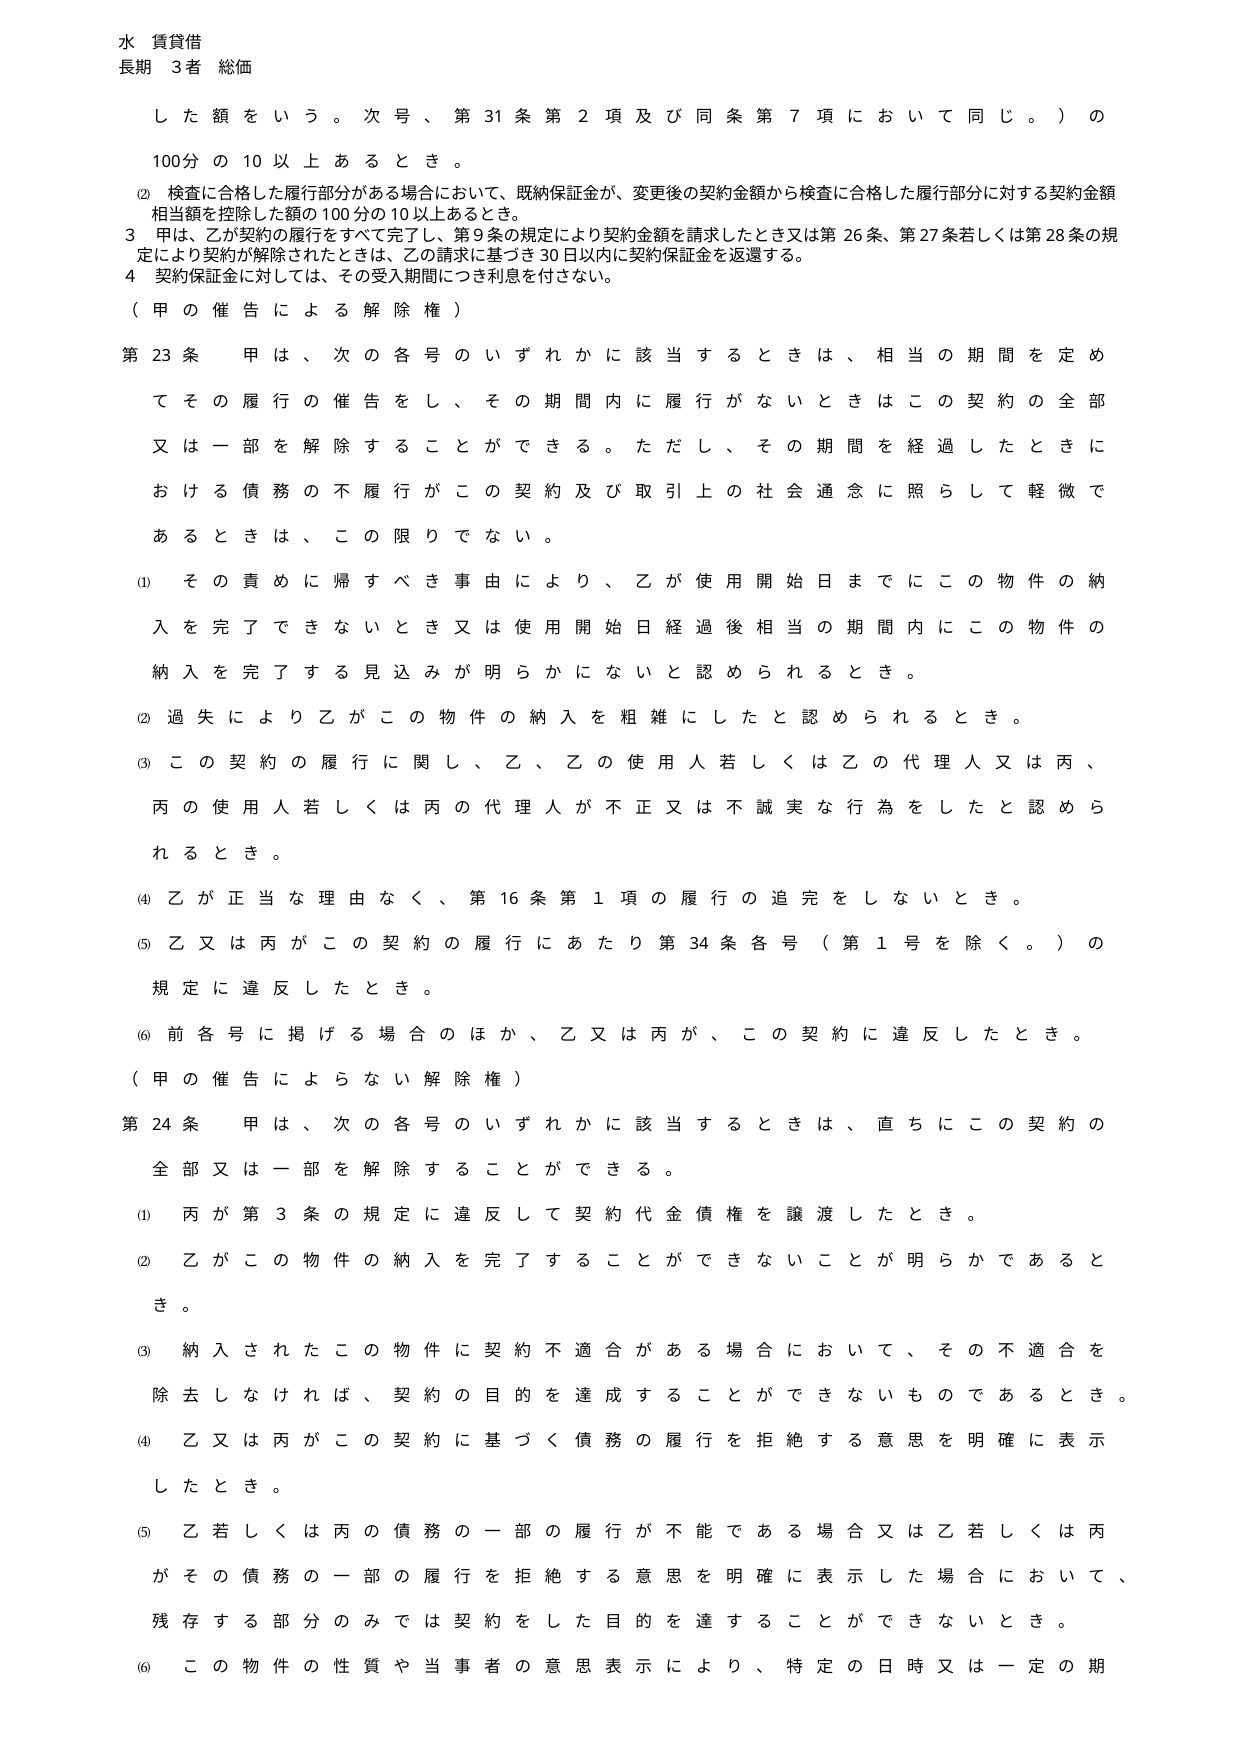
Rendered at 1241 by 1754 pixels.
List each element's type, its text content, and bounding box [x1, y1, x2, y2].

text ⑶ この契約の履行に関し、乙、乙の使用人若しくは乙の代理人又は丙、丙の使用人若しくは丙の代理人が不正又は不誠実な行為をしたと認められるとき。 [136, 739, 1118, 874]
text ⑵ 検査に合格した履行部分がある場合において、既納保証金が、変更後の契約金額から検査に合格した履行部分に対する契約金額相当額を控除した額の100分の10以上あるとき。 [137, 183, 1118, 224]
text ⑷ 乙又は丙がこの契約に基づく債務の履行を拒絶する意思を明確に表示したとき。 [136, 1417, 1118, 1507]
text ⑵ 過失により乙がこの物件の納入を粗雑にしたと認められるとき。 [136, 694, 1118, 739]
text （甲の催告によらない解除権） [122, 1055, 1118, 1101]
text 第23条 甲は、次の各号のいずれかに該当するときは、相当の期間を定めてその履行の催告をし、その期間内に履行がないときはこの契約の全部又は一部を解除することができる。ただし、その期間を経過したときにおける債務の不履行がこの契約及び取引上の社会通念に照らして軽微であるときは、この限りでない。 [122, 332, 1118, 558]
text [137, 92, 1118, 183]
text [136, 1643, 1118, 1688]
text ⑴ 丙が第３条の規定に違反して契約代金債権を譲渡したとき。 [136, 1191, 1118, 1236]
text ⑷ 乙が正当な理由なく、第16条第１項の履行の追完をしないとき。 [136, 874, 1118, 920]
text ⑴ その責めに帰すべき事由により、乙が使用開始日までにこの物件の納入を完了できないとき又は使用開始日経過後相当の期間内にこの物件の納入を完了する見込みが明らかにないと認められるとき。 [136, 558, 1118, 694]
text ４ 契約保証金に対しては、その受入期間につき利息を付さない。 [122, 266, 1118, 287]
text 第24条 甲は、次の各号のいずれかに該当するときは、直ちにこの契約の全部又は一部を解除することができる。 [122, 1101, 1118, 1191]
text ⑵ 乙がこの物件の納入を完了することができないことが明らかであるとき。 [136, 1236, 1118, 1327]
text ⑶ 納入されたこの物件に契約不適合がある場合において、その不適合を除去しなければ、契約の目的を達成することができないものであるとき。 [136, 1327, 1118, 1417]
text ⑸ 乙若しくは丙の債務の一部の履行が不能である場合又は乙若しくは丙がその債務の一部の履行を拒絶する意思を明確に表示した場合において、残存する部分のみでは契約をした目的を達することができないとき。 [136, 1507, 1118, 1643]
text （甲の催告による解除権） [122, 287, 1118, 332]
text ３ 甲は、乙が契約の履行をすべて完了し、第９条の規定により契約金額を請求したとき又は第26条、第27条若しくは第28条の規定により契約が解除されたときは、乙の請求に基づき30日以内に契約保証金を返還する。 [122, 224, 1118, 266]
text ⑹ 前各号に掲げる場合のほか、乙又は丙が、この契約に違反したとき。 [136, 1010, 1118, 1055]
text ⑸ 乙又は丙がこの契約の履行にあたり第34条各号（第１号を除く。）の規定に違反したとき。 [136, 920, 1118, 1010]
